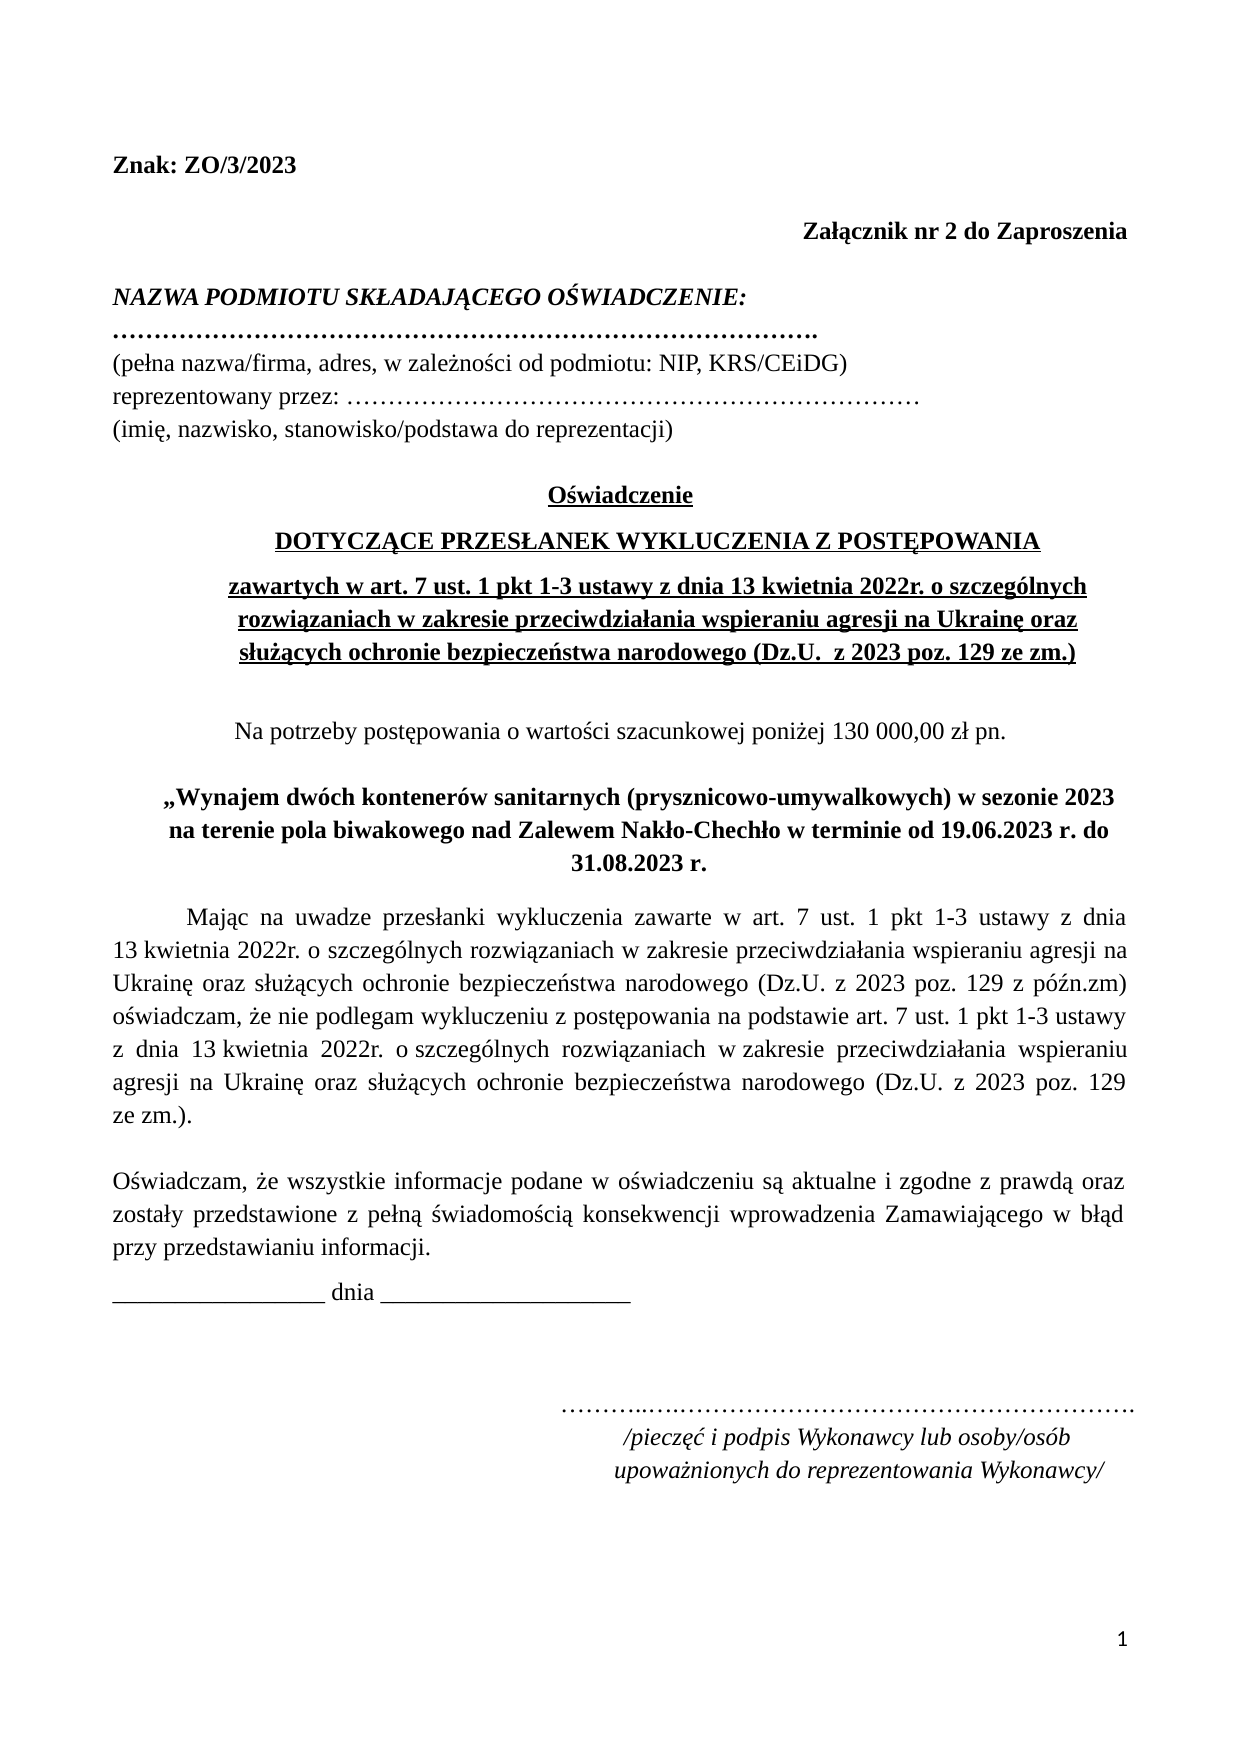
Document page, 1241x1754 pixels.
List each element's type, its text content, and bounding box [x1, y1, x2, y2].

text (pełna nazwa/firma, adres, w zależności od podmiotu: NIP, KRS/CEiDG) [112, 348, 1128, 377]
text Znak: ZO/3/2023 [112, 150, 1128, 179]
list „Wynajem dwóch kontenerów sanitarnych (prysznicowo-umywalkowych) w sezonie 2023 na terenie pola biwakowego nad Zalewem Nakło-Chechło w terminie od 19.06.2023 r. do 31.08.2023 r. [150, 782, 1128, 877]
text Na potrzeby postępowania o wartości szacunkowej poniżej 130 000,00 zł pn. [112, 716, 1128, 744]
text Oświadczenie [112, 480, 1128, 509]
text reprezentowany przez: …………………………………………………………… [112, 381, 1128, 410]
text Oświadczam, że wszystkie informacje podane w oświadczeniu są aktualne i zgodne z prawdą oraz zostały przedstawione z pełną świadomością konsekwencji wprowadzenia Zamawiającego w błąd przy przedstawianiu informacji. [112, 1166, 1125, 1261]
text (imię, nazwisko, stanowisko/podstawa do reprezentacji) [112, 414, 1128, 443]
text Mając na uwadze przesłanki wykluczenia zawarte w art. 7 ust. 1 pkt 1-3 ustawy z dnia 13 kwietnia 2022r. o szczególnych rozwiązaniach w zakresie przeciwdziałania wspieraniu agresji na Ukrainę oraz służących ochronie bezpieczeństwa narodowego (Dz.U. z 2023 poz. 129 z późn.zm) oświadczam, że nie podlegam wykluczeniu z postępowania na podstawie art. 7 ust. 1 pkt 1-3 ustawy z dnia 13 kwietnia 2022r. o szczególnych rozwiązaniach w zakresie przeciwdziałania wspieraniu agresji na Ukrainę oraz służących ochronie bezpieczeństwa narodowego (Dz.U. z 2023 poz. 129 ze zm.). [112, 902, 1128, 1129]
text /pieczęć i podpis Wykonawcy lub osoby/osób upoważnionych do reprezentowania Wykonawcy/ [562, 1422, 1135, 1484]
text _________________ dnia ____________________ [112, 1277, 1128, 1306]
text zawartych w art. 7 ust. 1 pkt 1-3 ustawy z dnia 13 kwietnia 2022r. o szczególnych rozwiązaniach w zakresie przeciwdziałania wspieraniu agresji na Ukrainę oraz służących ochronie bezpieczeństwa narodowego (Dz.U. z 2023 poz. 129 ze zm.) [187, 571, 1128, 666]
text ………..….………………………………………………. [112, 1389, 1135, 1418]
text DOTYCZĄCE PRZESŁANEK WYKLUCZENIA Z POSTĘPOWANIA [187, 526, 1128, 554]
text Załącznik nr 2 do Zaproszenia [112, 216, 1128, 245]
text NAZWA PODMIOTU SKŁADAJĄCEGO OŚWIADCZENIE: …………………………………………………………………………. [112, 282, 1128, 344]
